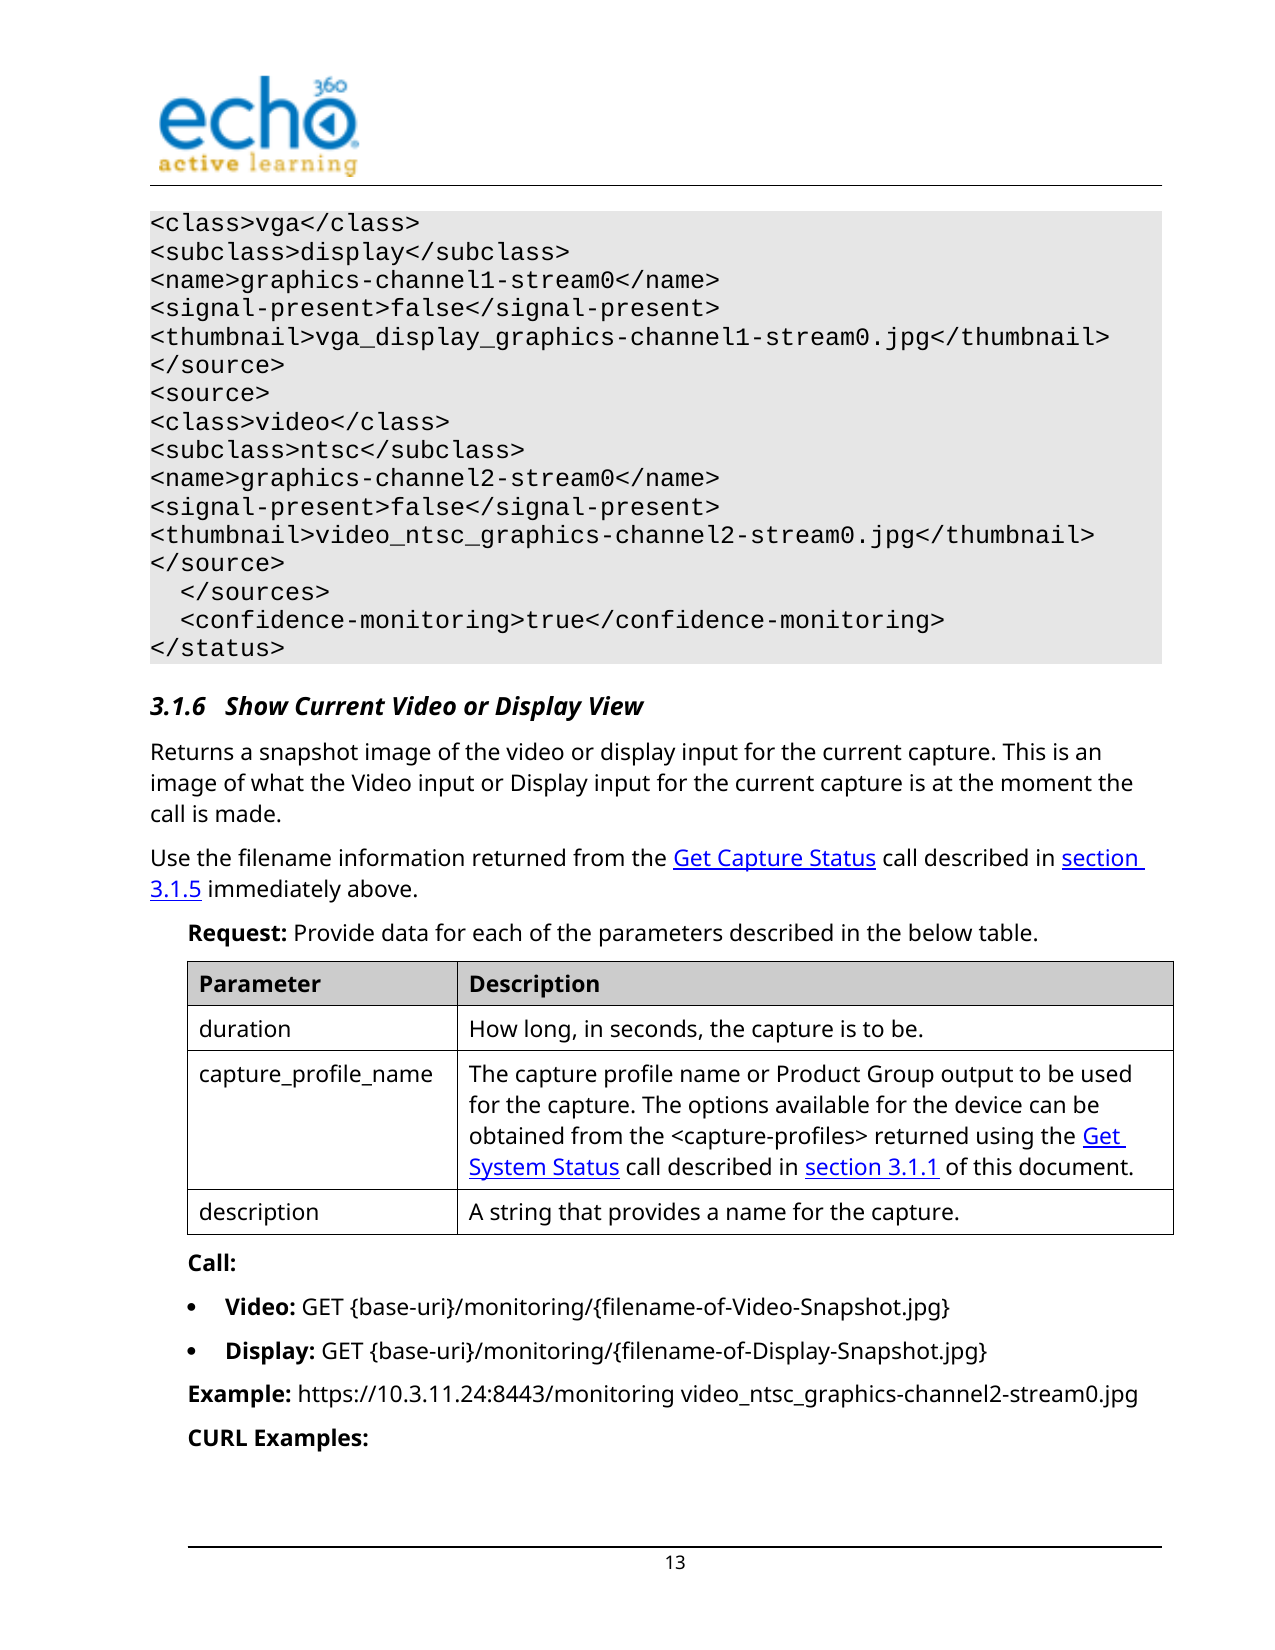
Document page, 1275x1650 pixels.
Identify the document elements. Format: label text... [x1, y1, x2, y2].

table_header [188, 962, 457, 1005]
text <source> [150, 381, 1162, 409]
text <thumbnail>vga_display_graphics-channel1-stream0.jpg</thumbnail> [150, 324, 1162, 352]
text <subclass>display</subclass> [150, 239, 1162, 267]
text <name>graphics-channel1-stream0</name> [150, 267, 1162, 296]
text <signal-present>false</signal-present> [150, 296, 1162, 324]
text Use the filename information returned from the Get Capture Status call described in section 3.1.5 immediately above. [150, 842, 1162, 904]
text Example: https://10.3.11.24:8443/monitoring video_ntsc_graphics-channel2-stream0.jpg [187, 1378, 1162, 1409]
text Returns a snapshot image of the video or display input for the current capture. This is an image of what the Video input or Display input for the current capture is at the moment the call is made. [150, 736, 1162, 829]
text </source> [150, 551, 1162, 579]
text <name>graphics-channel2-stream0</name> [150, 466, 1162, 494]
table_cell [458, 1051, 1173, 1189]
text <signal-present>false</signal-present> [150, 494, 1162, 522]
list Video: GET {base-uri}/monitoring/{filename-of-Video-Snapshot.jpg} [187, 1291, 1162, 1322]
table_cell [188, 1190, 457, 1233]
text </status> [150, 636, 1162, 664]
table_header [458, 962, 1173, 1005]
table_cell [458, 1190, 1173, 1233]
text <confidence-monitoring>true</confidence-monitoring> [150, 607, 1162, 636]
text </source> [150, 352, 1162, 381]
text <class>video</class> [150, 409, 1162, 437]
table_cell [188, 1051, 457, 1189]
list Display: GET {base-uri}/monitoring/{filename-of-Display-Snapshot.jpg} [187, 1334, 1162, 1366]
text </sources> [150, 579, 1162, 607]
text CURL Examples: [187, 1422, 1162, 1453]
text <class>vga</class> [150, 211, 1162, 239]
text <subclass>ntsc</subclass> [150, 437, 1162, 466]
text Request: Provide data for each of the parameters described in the below table. [187, 917, 1162, 948]
subtitle Show Current Video or Display View [150, 689, 1162, 723]
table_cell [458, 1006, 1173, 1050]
picture [159, 74, 362, 177]
text <thumbnail>video_ntsc_graphics-channel2-stream0.jpg</thumbnail> [150, 522, 1162, 551]
text Call: [187, 1247, 1162, 1278]
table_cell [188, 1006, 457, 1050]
